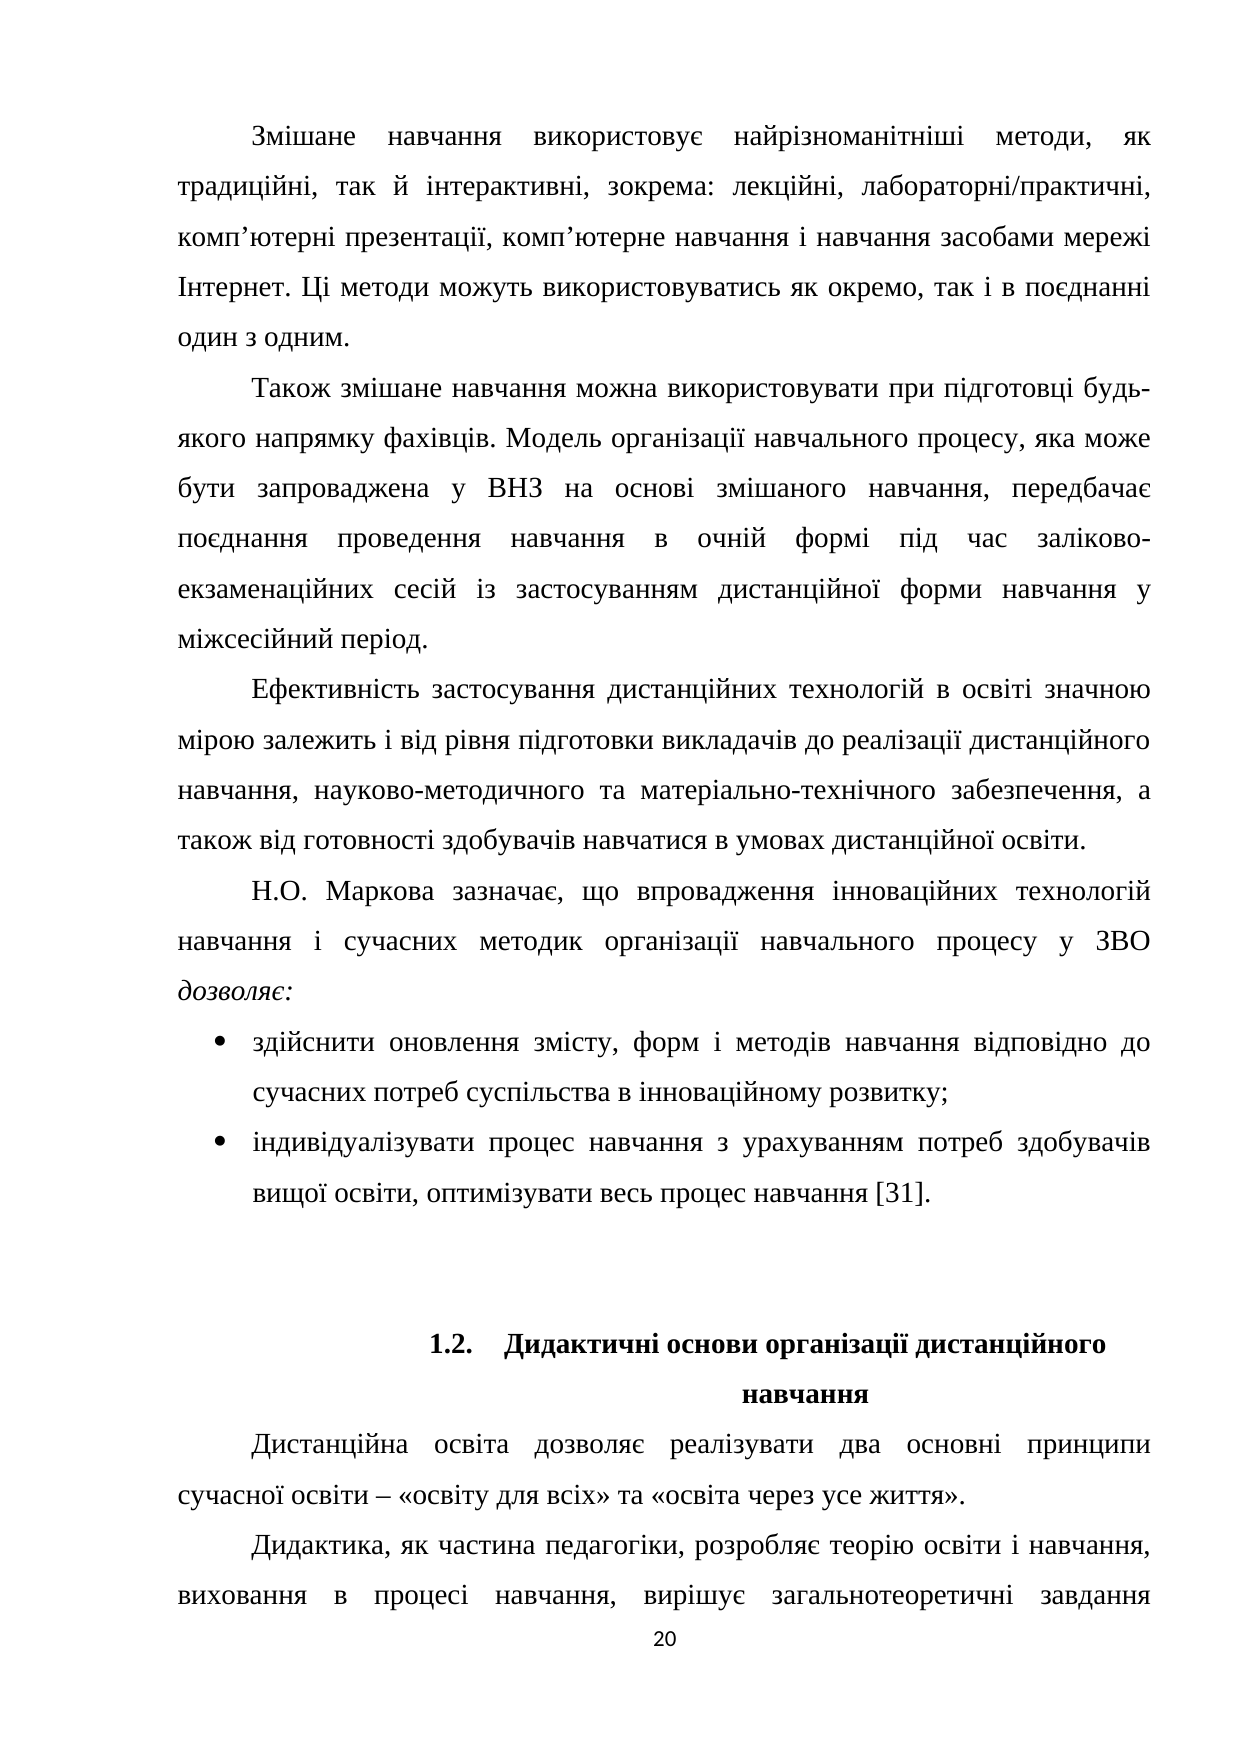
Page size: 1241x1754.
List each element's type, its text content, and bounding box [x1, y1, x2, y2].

text Н.О. Маркова зазначає, що впровадження інноваційних технологій навчання і сучасних методик організації навчального процесу у ЗВО дозволяє: [177, 873, 1152, 1007]
list Дидактичні основи організації дистанційного навчання [384, 1326, 1152, 1410]
list індивідуалізувати процес навчання з урахуванням потреб здобувачів вищої освіти, оптимізувати весь процес навчання [31]. [215, 1124, 1152, 1208]
text Змішане навчання використовує найрізноманітніші методи, як традиційні, так й інтерактивні, зокрема: лекційні, лабораторні/практичні, комп’ютерні презентації, комп’ютерне навчання і навчання засобами мережі Інтернет. Ці методи можуть використовуватись як окремо, так і в поєднанні один з одним. [177, 118, 1152, 353]
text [177, 1527, 1152, 1611]
list здійснити оновлення змісту, форм і методів навчання відповідно до сучасних потреб суспільства в інноваційному розвитку; [215, 1024, 1152, 1108]
text Дистанційна освіта дозволяє реалізувати два основні принципи сучасної освіти – «освіту для всіх» та «освіта через усе життя». [177, 1426, 1152, 1510]
text Також змішане навчання можна використовувати при підготовці будь-якого напрямку фахівців. Модель організації навчального процесу, яка може бути запроваджена у ВНЗ на основі змішаного навчання, передбачає поєднання проведення навчання в очній формі під час заліково-екзаменаційних сесій із застосуванням дистанційної форми навчання у міжсесійний період. [177, 370, 1152, 655]
text Ефективність застосування дистанційних технологій в освіті значною мірою залежить і від рівня підготовки викладачів до реалізації дистанційного навчання, науково-методичного та матеріально-технічного забезпечення, а також від готовності здобувачів навчатися в умовах дистанційної освіти. [177, 672, 1152, 856]
